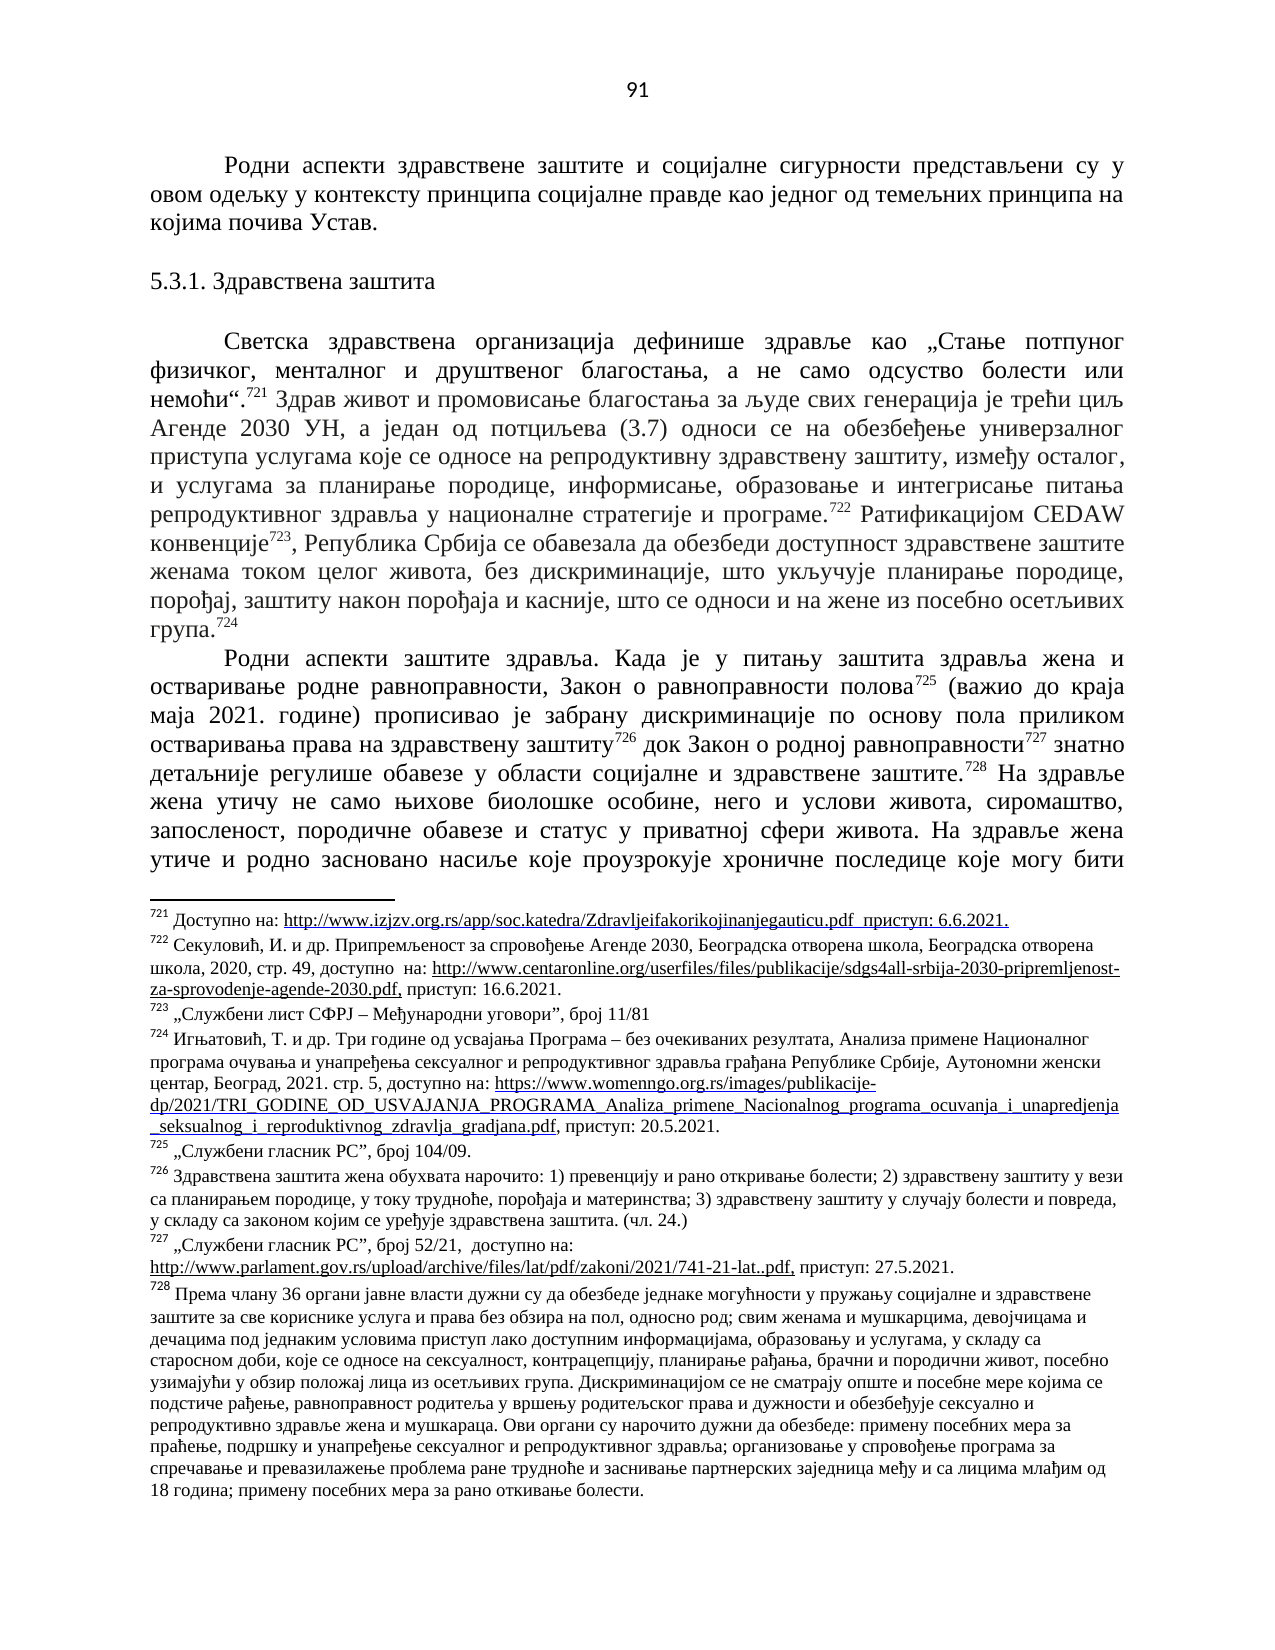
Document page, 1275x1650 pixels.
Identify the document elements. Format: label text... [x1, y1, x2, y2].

text Родни аспекти заштите здравља. Када је у питању заштита здравља жена и остваривање родне равноправности, Закон о равноправности полова (важио до краја маја 2021. године) прописивао је забрану дискриминације по основу пола приликом остваривања права на здравствену заштиту док Закон о родној равноправности знатно детаљније регулише обавезе у области социјалне и здравствене заштите. На здравље жена утичу не само њихове биолошке особине, него и услови живота, сиромаштво, запосленост, породичне обавезе и статус у приватној сфери живота. На здравље жена утиче и родно засновано насиље које проузрокује хроничне последице које могу бити фаталне по живот. Неједнакост моћи значи да жене имају мањи приступ и контролу над ресурсима за заштиту свог здравља, као и мање могућности да буду укључене у одлучивање. Важна здравствена питања за жене укључују: кардиоваскуларне болести, депресију, деменцију, остеопорозу и анемију. Обољења и стања повезана са трудноћом и порођајем су међу водећим узроцима оболевања жена у репродуктивном периоду, а међу показатељима здравственог стања je очекивано трајање живота на рођењу, које континуирано расте, и у 2019. години за мушкарце је износило 73 године, а 78 година за жене. Последица дужег живота жена је већа вероватноћа да ће живети у лошијем здравственом стању о којем се оне изјашњавају неповољније од мушкараца. У последњих годину дана 10,2% жена и мушкараца није посетило лекара а 11,1% жена и 12,6% мушкараца није посетило стоматолога, иако су имали здравствених проблема. Главни разлози неодласка код лекара су: финансијска немогућност (28% жена и 23,7% мушкараца), очекивање да ће се здравствено стање стабилизовати (20,9% жена и 23,3% мушкараца) и недостатак времена због посла, бриге о деци или другима (14,8% жена и 17,7% мушкараца). Због ограничених могућности мобилности, жене чешће од мушкараца одустају од коришћења здравствених услуга. Мушкарци чешће него жене оцењују своје здравље као добро/веома добро. Mентално благостање је у константном паду. Република Србија има и највећи ризик од депресије у односу на остале земље кандидате за чланство и у односу на просек земаља ЕУ (39% мушкарца и 46% жена), a забрињава и то што се мали проценат станoвништва бави спортом и рекреативним активностима (19%). Индекс родне равноправности за домен здравља показује незнатно побољшање здравља жена за 0,6 поена (повећање вредности са 83,4 у 2014. на 84,0 у 2016. години) и забележио је највећи пораст у односу на друге домене. [150, 643, 1125, 873]
text Светска здравствена организација дефинише здравље као „Стање потпуног физичког, менталног и друштвеног благостања, а не само одсуство болести или немоћи“. Здрав живот и промовисање благостања за људе свих генерација је трећи циљ Агенде 2030 УН, а један од потциљева (3.7) односи се на обезбеђење универзалног приступа услугама које се односе на репродуктивну здравствену заштиту, између осталог, и услугама за планирање породице, информисање, образовање и интегрисање питања репродуктивног здравља у националне стратегије и програме. Ратификацијом CEDAW конвенције, Република Србија се обавезала да обезбеди доступност здравствене заштите женама током целог живота, без дискриминације, што укључује планирање породице, порођај, заштиту након порођаја и касније, што се односи и на жене из посебно осетљивих група. [150, 326, 1125, 643]
subtitle 5.3.1. Здравствена заштита [150, 266, 1125, 294]
text Родни аспекти здравствене заштите и социјалне сигурности представљени су у овом одељку у контексту принципа социјалне правде као једног од темељних принципа на којима почива Устав. [150, 150, 1125, 236]
